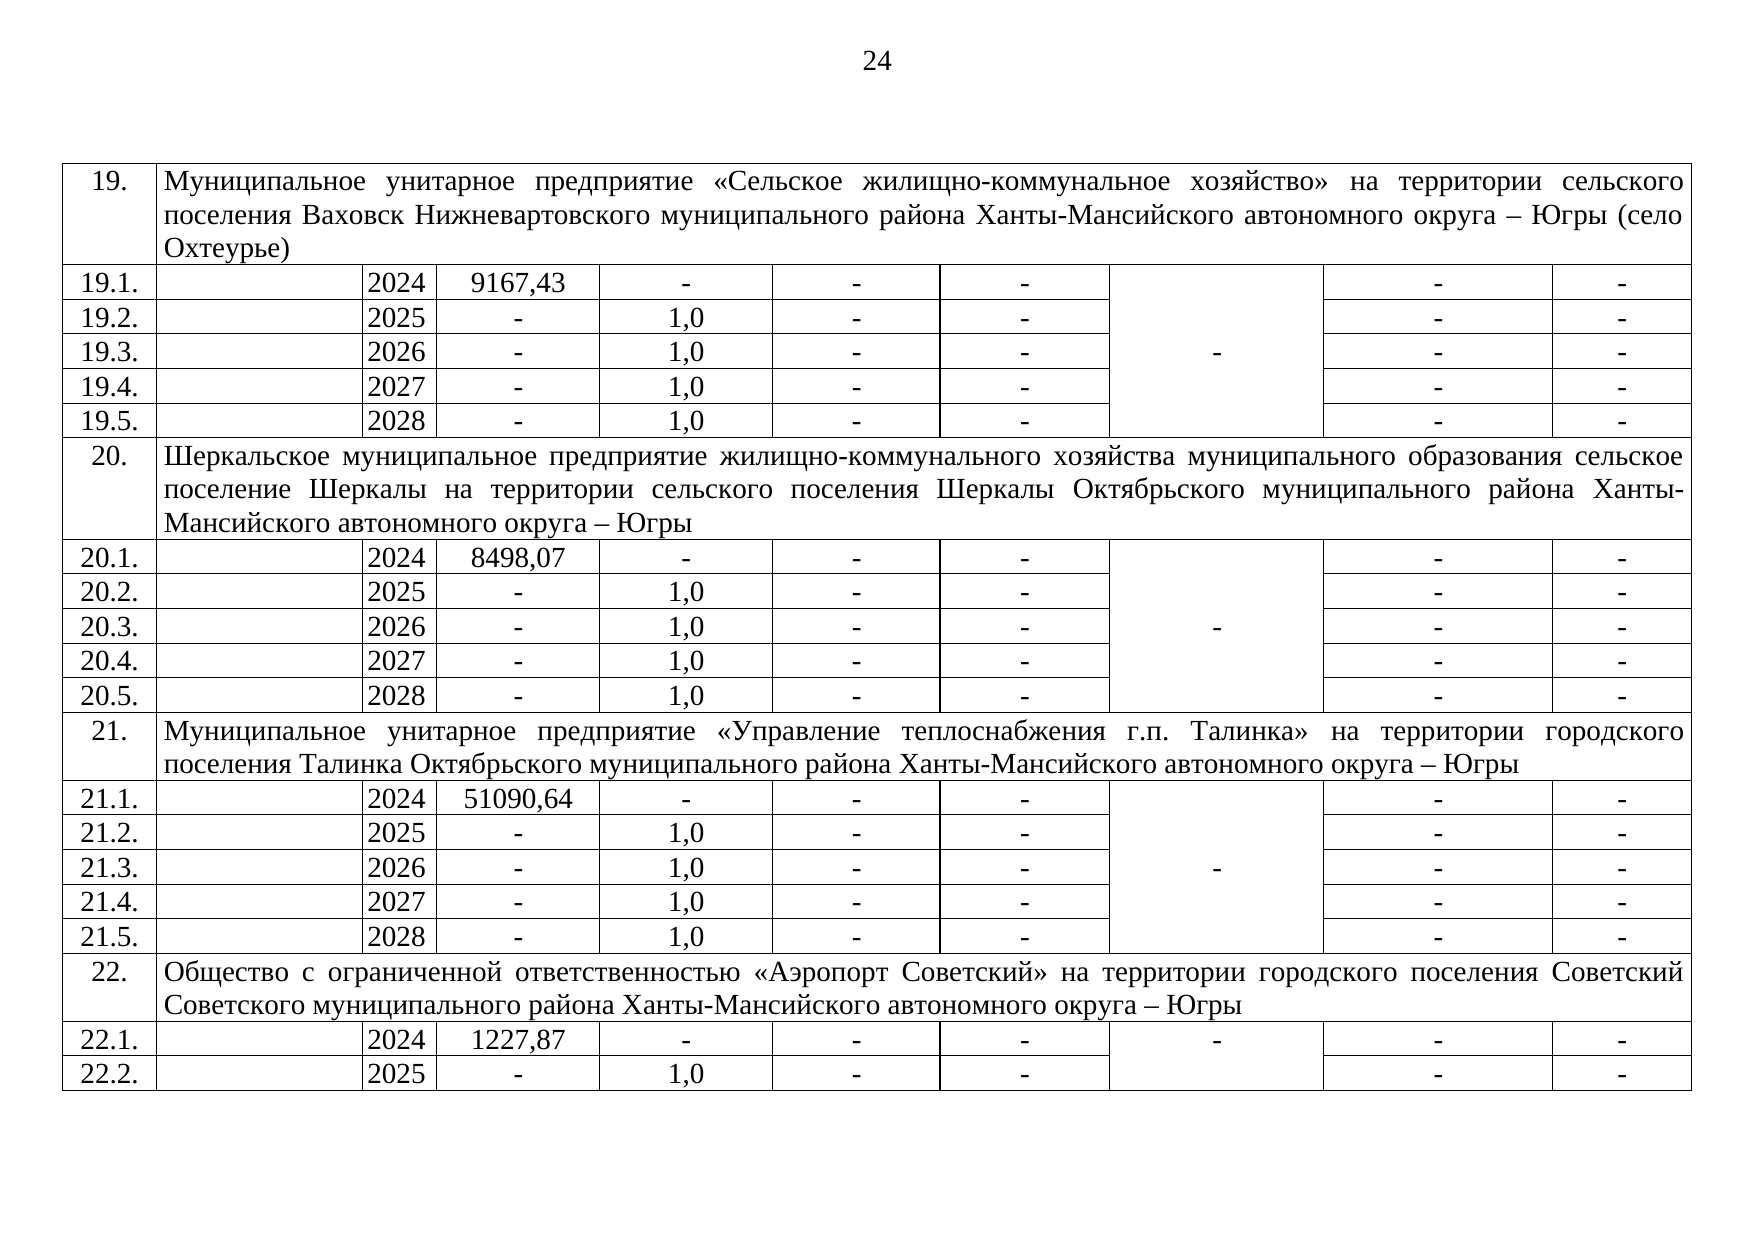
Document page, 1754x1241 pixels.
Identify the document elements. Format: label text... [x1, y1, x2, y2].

table_cell - [941, 540, 1109, 573]
table_cell - [773, 300, 939, 333]
table_cell 2024 [363, 781, 436, 814]
table_cell 2024 [363, 540, 436, 573]
table_cell 2026 [363, 334, 436, 368]
table_cell Муниципальное унитарное предприятие «Сельское жилищно-коммунальное хозяйство» на территории сельского поселения Ваховск Нижневартовского муниципального района Ханты-Мансийского автономного округа – Югры (село Охтеурье) [157, 164, 1691, 264]
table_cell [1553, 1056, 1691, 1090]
table_cell [157, 815, 362, 849]
table_cell 2028 [363, 404, 436, 437]
table_cell - [437, 678, 599, 712]
table_cell [157, 885, 362, 918]
table_cell 2027 [363, 369, 436, 402]
table_cell - [773, 781, 939, 814]
table_cell 2025 [363, 300, 436, 333]
table_cell [157, 404, 362, 437]
table_cell 21.4. [63, 885, 156, 918]
table_cell [157, 1022, 362, 1055]
table_cell - [1553, 609, 1691, 642]
table_cell - [437, 609, 599, 642]
table_cell 19.2. [63, 300, 156, 333]
table_cell - [773, 369, 939, 402]
table_cell 19.4. [63, 369, 156, 402]
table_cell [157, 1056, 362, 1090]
table_cell - [1553, 815, 1691, 849]
table_cell - [1324, 885, 1552, 918]
table_cell [157, 300, 362, 333]
table_cell - [773, 609, 939, 642]
table_cell - [941, 265, 1109, 299]
table_cell 1,0 [600, 334, 772, 368]
table_cell 1,0 [600, 300, 772, 333]
table_cell - [1324, 850, 1552, 883]
table_cell 22.1. [63, 1022, 156, 1055]
table_cell - [1324, 369, 1552, 402]
table_cell 21.3. [63, 850, 156, 883]
table_cell - [773, 815, 939, 849]
table_cell - [1324, 919, 1552, 953]
table_cell 1,0 [600, 885, 772, 918]
table_cell - [773, 850, 939, 883]
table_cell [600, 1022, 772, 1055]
table_cell - [1110, 265, 1323, 437]
table_cell - [1324, 540, 1552, 573]
table_cell - [600, 265, 772, 299]
table_cell - [437, 919, 599, 953]
table_cell - [941, 300, 1109, 333]
table_cell 2028 [363, 919, 436, 953]
table_cell Муниципальное унитарное предприятие «Управление теплоснабжения г.п. Талинка» на территории городского поселения Талинка Октябрьского муниципального района Ханты-Мансийского автономного округа – Югры [157, 713, 1691, 780]
table_cell 21. [63, 713, 156, 780]
table_cell - [1553, 404, 1691, 437]
table_cell - [1553, 540, 1691, 573]
table_cell - [1553, 369, 1691, 402]
table_cell 8498,07 [437, 540, 599, 573]
table_cell - [1553, 265, 1691, 299]
table_cell 2026 [363, 850, 436, 883]
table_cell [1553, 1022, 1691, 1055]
table_cell 1,0 [600, 678, 772, 712]
table_cell - [941, 334, 1109, 368]
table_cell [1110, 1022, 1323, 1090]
table_cell 1,0 [600, 919, 772, 953]
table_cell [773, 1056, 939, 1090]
table_cell - [1553, 919, 1691, 953]
table_cell 1,0 [600, 369, 772, 402]
table_cell - [941, 781, 1109, 814]
table_cell - [941, 644, 1109, 677]
table_cell 19.1. [63, 265, 156, 299]
table_cell [157, 574, 362, 608]
table_cell - [1324, 609, 1552, 642]
table_cell - [773, 574, 939, 608]
table_cell - [941, 850, 1109, 883]
table_cell 2026 [363, 609, 436, 642]
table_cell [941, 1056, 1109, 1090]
table_cell 22. [63, 954, 156, 1021]
table_cell [157, 265, 362, 299]
table_cell 2027 [363, 885, 436, 918]
table_cell - [1324, 574, 1552, 608]
table_cell 2024 [363, 265, 436, 299]
table_cell - [941, 815, 1109, 849]
table_cell - [773, 540, 939, 573]
table_cell - [1553, 781, 1691, 814]
table_cell - [1324, 781, 1552, 814]
table_cell Шеркальское муниципальное предприятие жилищно-коммунального хозяйства муниципального образования сельское поселение Шеркалы на территории сельского поселения Шеркалы Октябрьского муниципального района Ханты-Мансийского автономного округа – Югры [157, 438, 1691, 539]
table_cell - [941, 609, 1109, 642]
table_cell 9167,43 [437, 265, 599, 299]
table_cell - [437, 334, 599, 368]
table_cell 1,0 [600, 609, 772, 642]
table_cell - [1553, 334, 1691, 368]
table_cell - [1324, 300, 1552, 333]
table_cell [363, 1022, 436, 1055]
table_cell 20. [63, 438, 156, 539]
table_cell - [1553, 300, 1691, 333]
table_cell 21.1. [63, 781, 156, 814]
table_cell - [1324, 815, 1552, 849]
table_cell [157, 540, 362, 573]
table_cell - [1110, 781, 1323, 953]
table_cell - [600, 540, 772, 573]
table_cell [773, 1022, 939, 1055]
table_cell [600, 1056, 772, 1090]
table_cell - [437, 369, 599, 402]
table_cell 2025 [363, 815, 436, 849]
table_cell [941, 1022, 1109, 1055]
table_cell 19.3. [63, 334, 156, 368]
table_cell - [941, 678, 1109, 712]
table_cell 51090,64 [437, 781, 599, 814]
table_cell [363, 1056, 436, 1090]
table_cell - [773, 404, 939, 437]
table_cell [157, 334, 362, 368]
table_cell 20.1. [63, 540, 156, 573]
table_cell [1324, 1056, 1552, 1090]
table_cell - [1324, 678, 1552, 712]
table_cell [157, 609, 362, 642]
table_cell 19. [63, 164, 156, 264]
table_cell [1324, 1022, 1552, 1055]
table_cell [157, 919, 362, 953]
table_cell - [941, 404, 1109, 437]
table_cell - [773, 678, 939, 712]
table_cell - [437, 300, 599, 333]
table_cell - [773, 334, 939, 368]
table_cell 2028 [363, 678, 436, 712]
table_cell 20.4. [63, 644, 156, 677]
table_cell - [1110, 540, 1323, 712]
table_cell - [773, 265, 939, 299]
table_cell - [773, 885, 939, 918]
table_cell - [437, 574, 599, 608]
table_cell 20.5. [63, 678, 156, 712]
table_cell - [1553, 574, 1691, 608]
table_cell - [773, 919, 939, 953]
table_cell 21.2. [63, 815, 156, 849]
table_cell 2027 [363, 644, 436, 677]
table_cell - [941, 885, 1109, 918]
table_cell - [1553, 885, 1691, 918]
table_cell [157, 369, 362, 402]
table_cell 1,0 [600, 815, 772, 849]
table_cell - [600, 781, 772, 814]
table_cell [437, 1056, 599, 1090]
table_cell 20.2. [63, 574, 156, 608]
table_cell 1,0 [600, 644, 772, 677]
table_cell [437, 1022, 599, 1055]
table_cell 1,0 [600, 574, 772, 608]
table_cell - [1553, 644, 1691, 677]
table_cell - [1553, 678, 1691, 712]
table_cell 21.5. [63, 919, 156, 953]
table_cell - [1324, 334, 1552, 368]
table_cell - [773, 644, 939, 677]
table_cell - [1324, 644, 1552, 677]
table_cell 1,0 [600, 404, 772, 437]
table_cell - [1324, 404, 1552, 437]
table_cell - [1553, 850, 1691, 883]
table_cell - [437, 885, 599, 918]
table_cell 1,0 [600, 850, 772, 883]
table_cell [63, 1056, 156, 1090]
table_cell - [437, 404, 599, 437]
table_cell [157, 781, 362, 814]
table_cell 19.5. [63, 404, 156, 437]
table_cell - [941, 574, 1109, 608]
table_cell - [941, 919, 1109, 953]
table_cell [157, 850, 362, 883]
table_cell - [437, 850, 599, 883]
table_cell [157, 644, 362, 677]
table_cell Общество с ограниченной ответственностью «Аэропорт Советский» на территории городского поселения Советский Советского муниципального района Ханты-Мансийского автономного округа – Югры [157, 954, 1691, 1021]
table_cell - [437, 815, 599, 849]
table_cell 20.3. [63, 609, 156, 642]
table_cell [157, 678, 362, 712]
table_cell - [941, 369, 1109, 402]
table_cell - [1324, 265, 1552, 299]
table_cell - [437, 644, 599, 677]
table_cell 2025 [363, 574, 436, 608]
